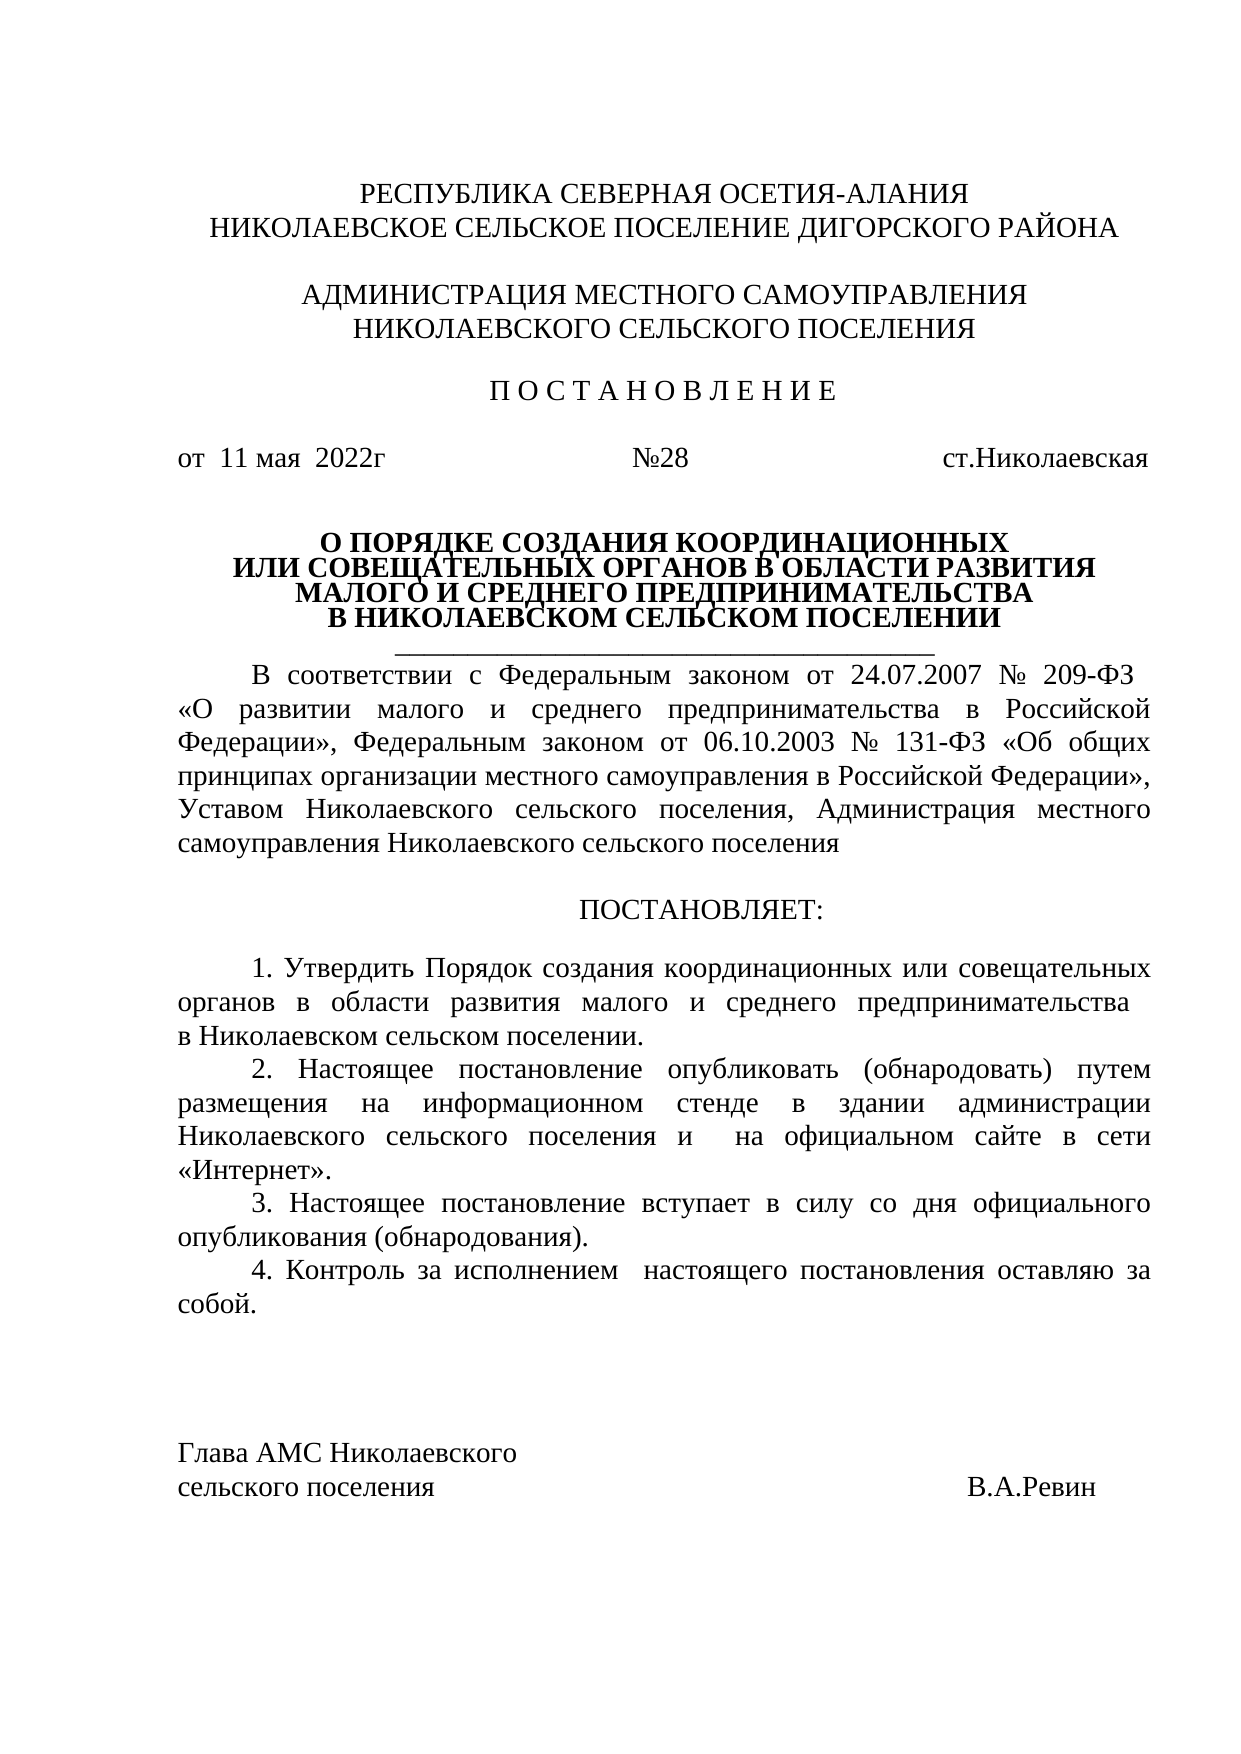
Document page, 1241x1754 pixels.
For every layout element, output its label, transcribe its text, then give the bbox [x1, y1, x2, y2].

text от 11 мая 2022г №28 ст.Николаевская [177, 440, 1152, 474]
text ПОСТАНОВЛЯЕТ: [177, 892, 1152, 926]
text сельского поселения В.А.Ревин [177, 1469, 1152, 1503]
text П О С Т А Н О В Л Е Н И Е [177, 373, 1152, 407]
text АДМИНИСТРАЦИЯ МЕСТНОГО САМОУПРАВЛЕНИЯ НИКОЛАЕВСКОГО СЕЛЬСКОГО ПОСЕЛЕНИЯ [177, 277, 1152, 344]
text В соответствии с Федеральным законом от 24.07.2007 № 209-ФЗ «О развитии малого и среднего предпринимательства в Российской Федерации», Федеральным законом от 06.10.2003 № 131-ФЗ «Об общих принципах организации местного самоуправления в Российской Федерации», Уставом Николаевского сельского поселения, Администрация местного самоуправления Николаевского сельского поселения [177, 657, 1152, 858]
text В НИКОЛАЕВСКОМ СЕЛЬСКОМ ПОСЕЛЕНИИ [177, 607, 1152, 632]
text 1. Утвердить Порядок создания координационных или совещательных органов в области развития малого и среднего предпринимательства в Николаевском сельском поселении. [177, 951, 1152, 1051]
text Глава АМС Николаевского [177, 1436, 1152, 1469]
text ИЛИ СОВЕЩАТЕЛЬНЫХ ОРГАНОВ В ОБЛАСТИ РАЗВИТИЯ МАЛОГО И СРЕДНЕГО ПРЕДПРИНИМАТЕЛЬСТВА [177, 557, 1152, 607]
text 4. Контроль за исполнением настоящего постановления оставляю за собой. [177, 1252, 1152, 1319]
text РЕСПУБЛИКА СЕВЕРНАЯ ОСЕТИЯ-АЛАНИЯ [177, 177, 1152, 210]
text 2. Настоящее постановление опубликовать (обнародовать) путем размещения на информационном стенде в здании администрации Николаевского сельского поселения и на официальном сайте в сети «Интернет». [177, 1051, 1152, 1185]
text 3. Настоящее постановление вступает в силу со дня официального опубликования (обнародования). [177, 1185, 1152, 1252]
text _____________________________________ [177, 632, 1152, 657]
text О ПОРЯДКЕ СОЗДАНИЯ КООРДИНАЦИОННЫХ [177, 532, 1152, 557]
text НИКОЛАЕВСКОЕ СЕЛЬСКОЕ ПОСЕЛЕНИЕ ДИГОРСКОГО РАЙОНА [177, 210, 1152, 244]
